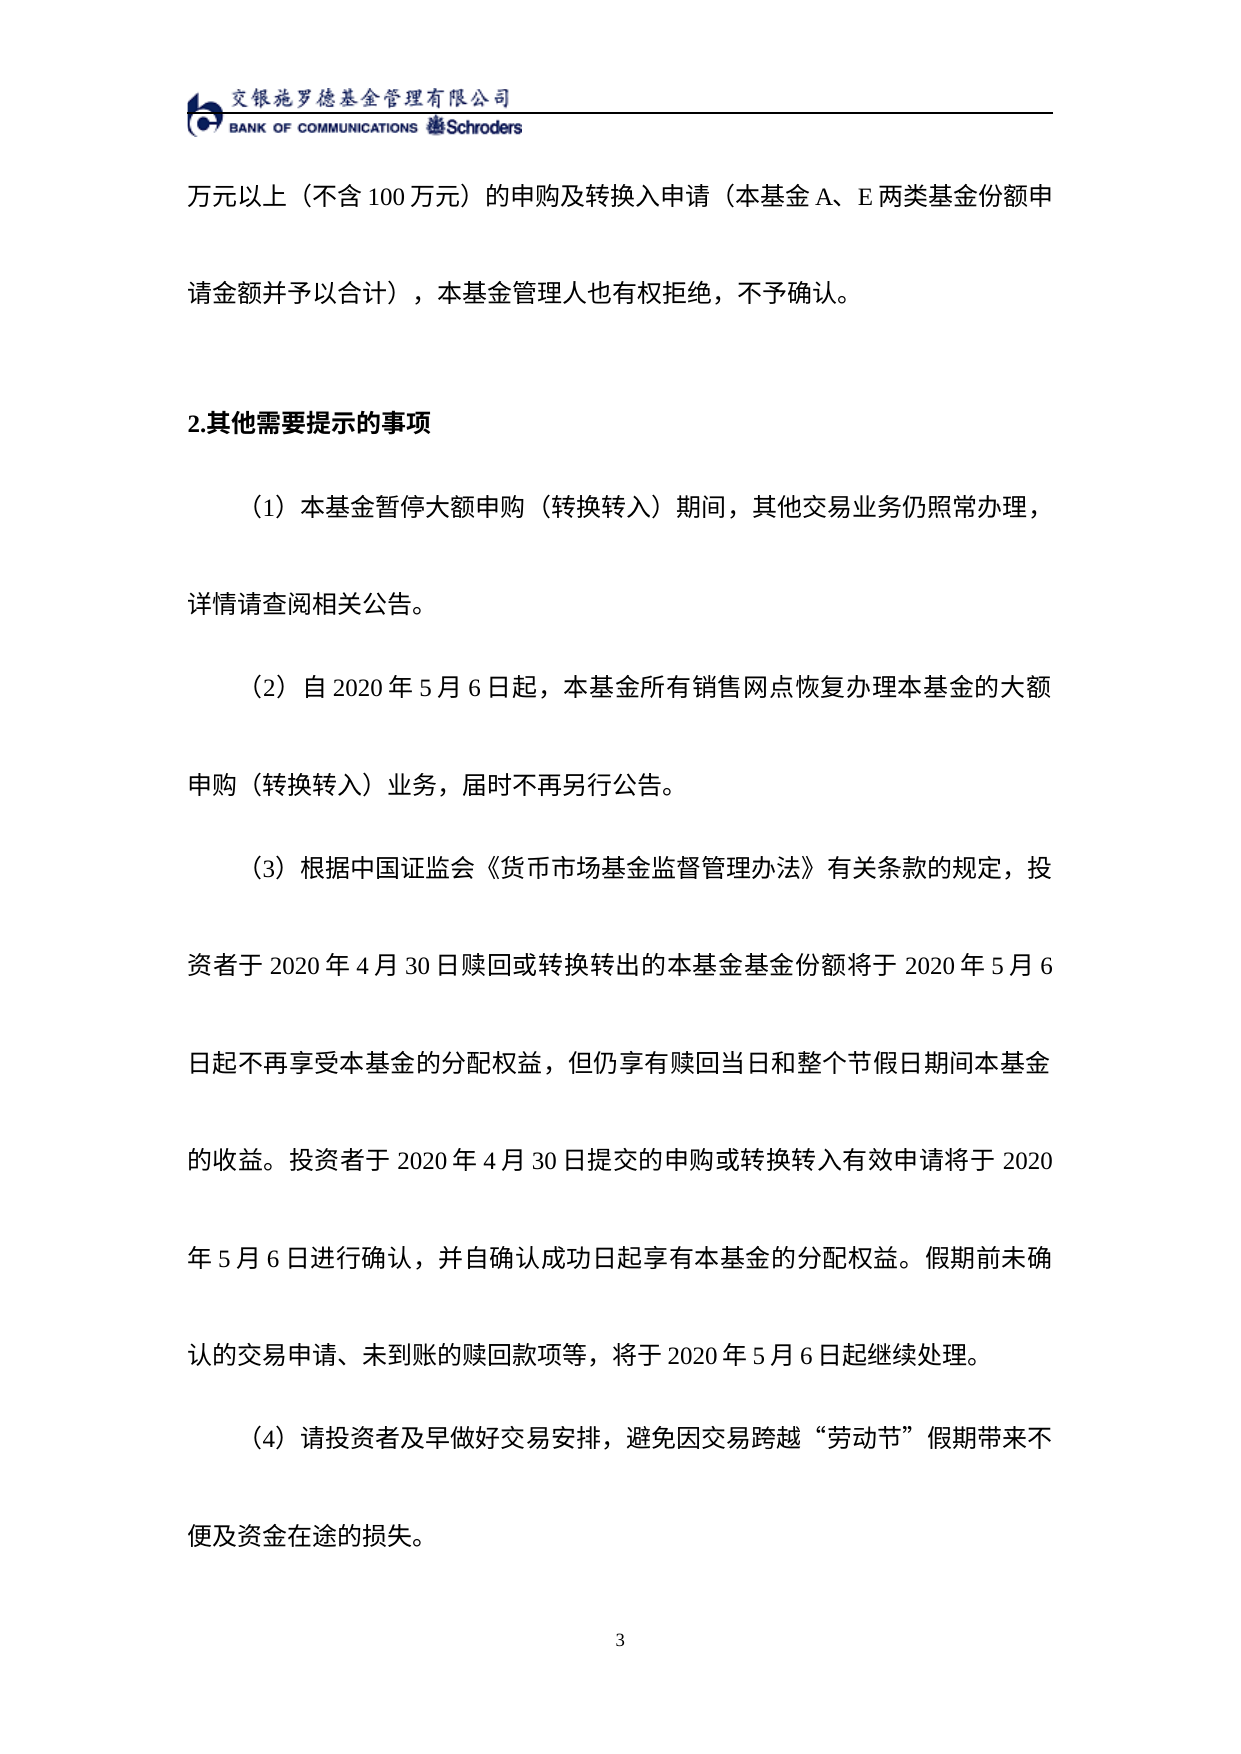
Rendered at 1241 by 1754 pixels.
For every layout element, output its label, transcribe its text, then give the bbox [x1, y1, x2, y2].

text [187, 162, 1053, 324]
text （3）根据中国证监会《货币市场基金监督管理办法》有关条款的规定，投资者于2020年4月30日赎回或转换转出的本基金基金份额将于2020年5月6日起不再享受本基金的分配权益，但仍享有赎回当日和整个节假日期间本基金的收益。投资者于2020年4月30日提交的申购或转换转入有效申请将于2020年5月6日进行确认，并自确认成功日起享有本基金的分配权益。假期前未确认的交易申请、未到账的赎回款项等，将于2020年5月6日起继续处理。 [187, 834, 1053, 1386]
text （2）自2020年5月6日起，本基金所有销售网点恢复办理本基金的大额申购（转换转入）业务，届时不再另行公告。 [187, 653, 1053, 816]
text 2.其他需要提示的事项 [187, 389, 1053, 454]
text （1）本基金暂停大额申购（转换转入）期间，其他交易业务仍照常办理，详情请查阅相关公告。 [187, 473, 1053, 635]
text （4）请投资者及早做好交易安排，避免因交易跨越“劳动节”假期带来不便及资金在途的损失。 [187, 1404, 1053, 1567]
